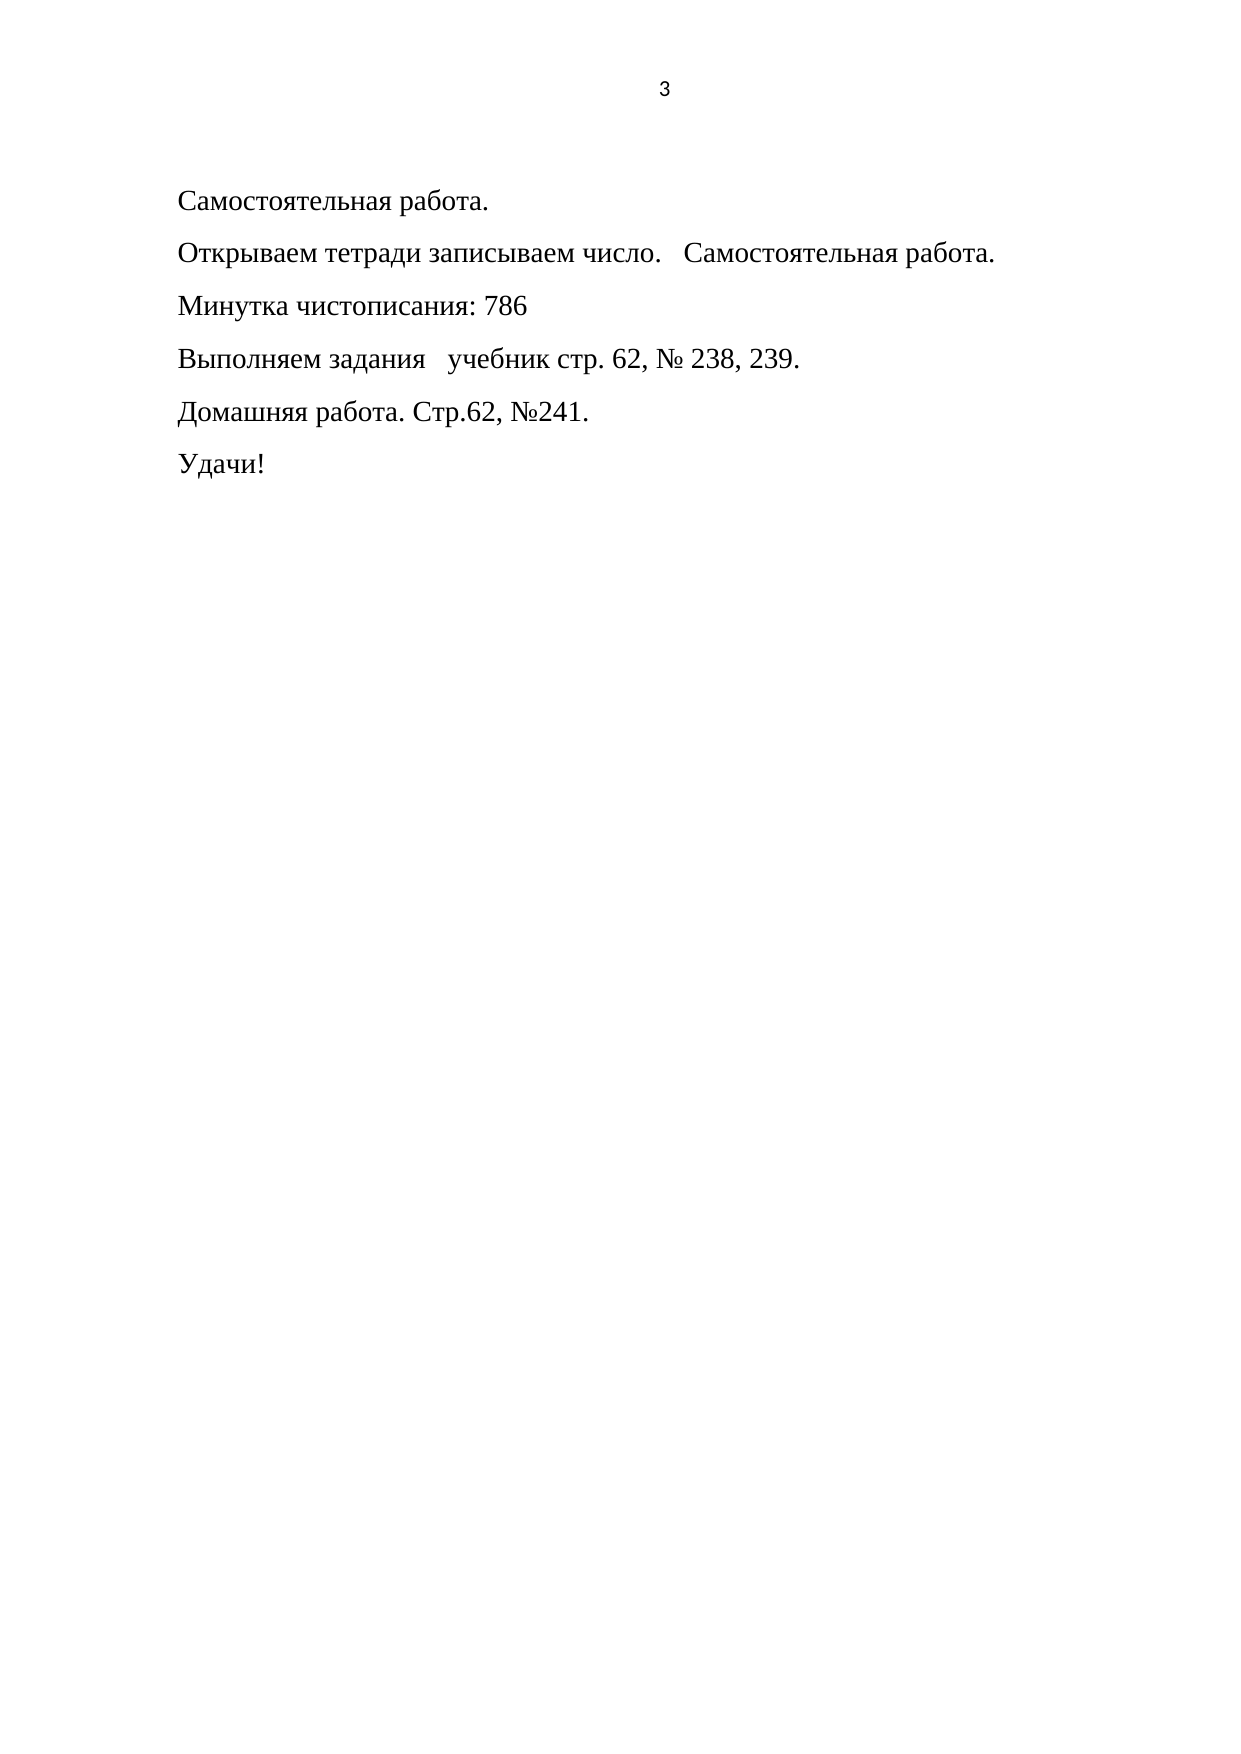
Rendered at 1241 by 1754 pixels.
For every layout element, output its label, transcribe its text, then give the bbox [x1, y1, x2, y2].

text Минутка чистописания: 786 [177, 288, 1152, 322]
text Самостоятельная работа. [177, 183, 1152, 216]
text Выполняем задания учебник стр. 62, № 238, 239. [177, 341, 1152, 374]
text Удачи! [177, 447, 1152, 480]
text Открываем тетради записываем число. Самостоятельная работа. [177, 235, 1152, 269]
text Домашняя работа. Стр.62, №241. [177, 394, 1152, 427]
